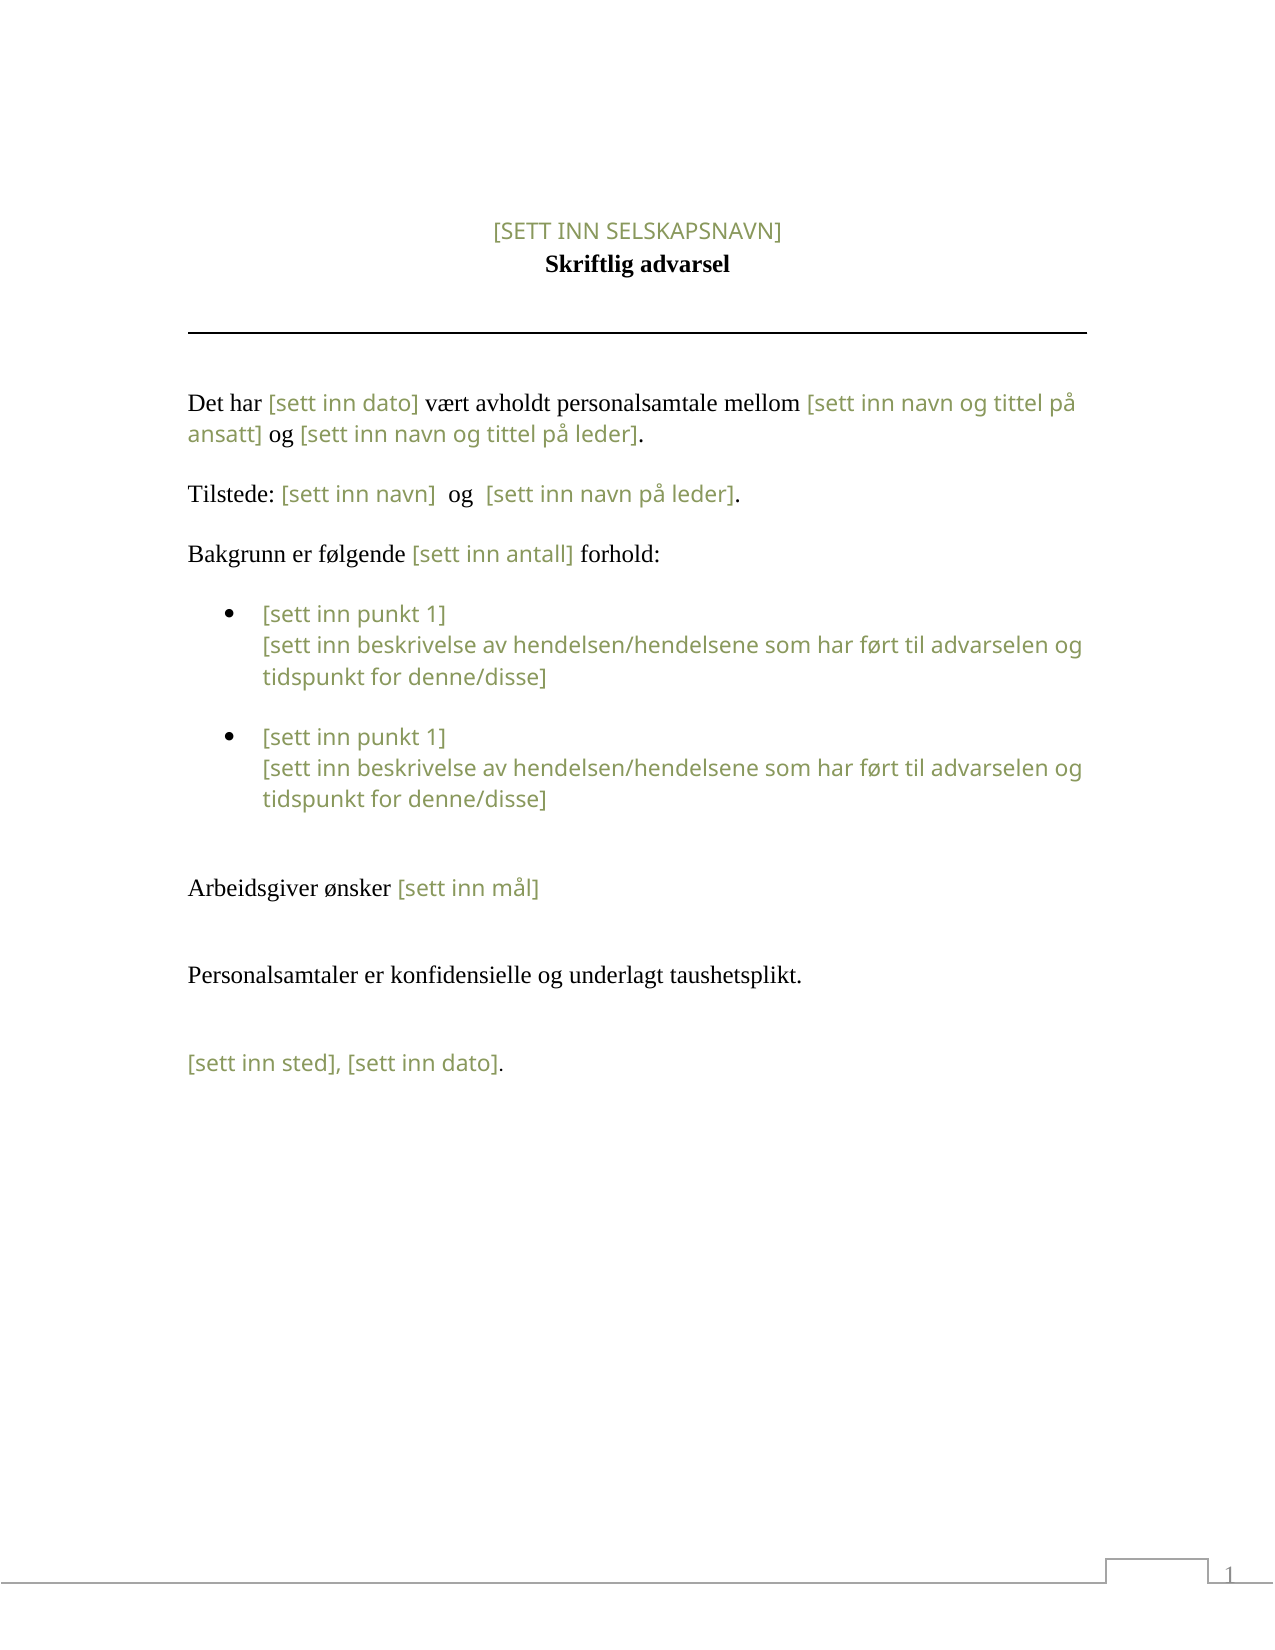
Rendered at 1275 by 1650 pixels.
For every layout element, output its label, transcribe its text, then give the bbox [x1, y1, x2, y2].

text [sett inn sted], [sett inn dato]. [187, 1047, 1087, 1078]
list [sett inn punkt 1] [sett inn beskrivelse av hendelsen/hendelsene som har ført til advarselen og tidspunkt for denne/disse] [225, 720, 1087, 843]
text Arbeidsgiver ønsker [sett inn mål] [187, 872, 1087, 903]
text Det har [sett inn dato] vært avholdt personalsamtale mellom [sett inn navn og tittel på ansatt] og [sett inn navn og tittel på leder]. [187, 387, 1087, 449]
text Skriftlig advarsel [187, 249, 1087, 277]
text Bakgrunn er følgende [sett inn antall] forhold: [187, 509, 1087, 569]
text Tilstede: [sett inn navn] og [sett inn navn på leder]. [187, 478, 1087, 509]
text Personalsamtaler er konfidensielle og underlagt taushetsplikt. [187, 932, 1087, 989]
text [SETT INN SELSKAPSNAVN] [187, 215, 1087, 246]
list [sett inn punkt 1] [sett inn beskrivelse av hendelsen/hendelsene som har ført til advarselen og tidspunkt for denne/disse] [225, 598, 1087, 692]
